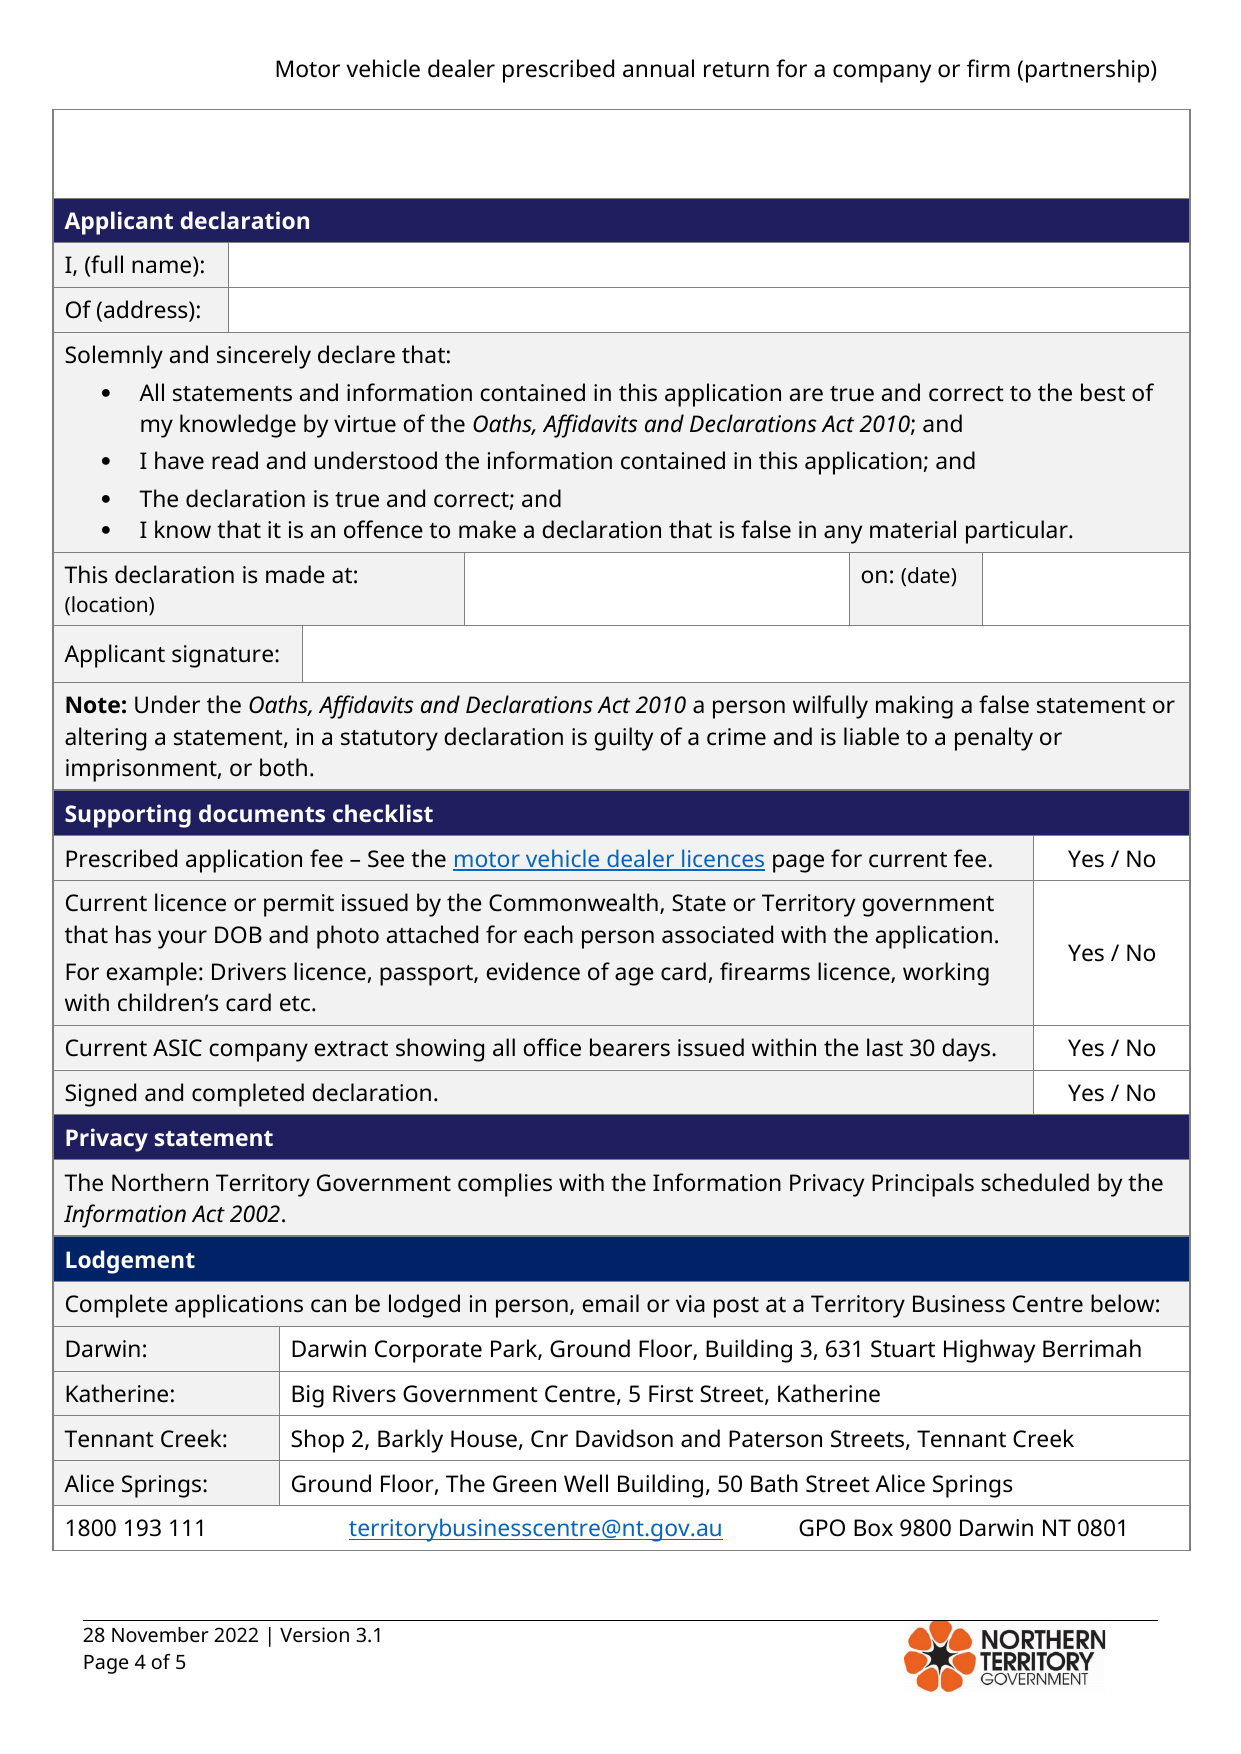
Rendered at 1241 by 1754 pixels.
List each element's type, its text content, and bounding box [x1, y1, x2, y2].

table_cell Yes / No [1034, 1071, 1189, 1114]
table_cell 1800 193 111 [54, 1506, 337, 1550]
table_cell [303, 626, 1189, 682]
table_cell Current ASIC company extract showing all office bearers issued within the last 30 days. [54, 1026, 1033, 1069]
table_cell Shop 2, Barkly House, Cnr Davidson and Paterson Streets, Tennant Creek [280, 1416, 1189, 1460]
table_cell Darwin Corporate Park, Ground Floor, Building 3, 631 Stuart Highway Berrimah [280, 1327, 1189, 1371]
table_cell Lodgement [54, 1237, 1189, 1281]
table_cell This declaration is made at: (location) [54, 553, 464, 625]
table_cell [229, 288, 1189, 332]
table_cell Solemnly and sincerely declare that: All statements and information contained in this application are true and correct to the best of my knowledge by virtue of the Oaths, Affidavits and Declarations Act 2010; and I have read and understood the information contained in this application; and The declaration is true and correct; and I know that it is an offence to make a declaration that is false in any material particular. [54, 333, 1189, 552]
table_cell [54, 110, 1189, 197]
table_cell The Northern Territory Government complies with the Information Privacy Principals scheduled by the Information Act 2002. [54, 1160, 1189, 1235]
table_cell Prescribed application fee – See the motor vehicle dealer licences page for current fee. [54, 836, 1033, 880]
table_cell I, (full name): [54, 243, 228, 287]
table_cell Applicant declaration [54, 199, 1189, 242]
table_cell [465, 553, 849, 625]
table_cell Tennant Creek: [54, 1416, 279, 1460]
table_cell on: (date) [850, 553, 982, 625]
table_cell Privacy statement [54, 1115, 1189, 1159]
table_cell Ground Floor, The Green Well Building, 50 Bath Street Alice Springs [280, 1461, 1189, 1505]
table_cell territorybusinesscentre@nt.gov.au [338, 1506, 787, 1550]
table_cell Applicant signature: [54, 626, 302, 682]
table_cell Yes / No [1034, 1026, 1189, 1069]
table_cell Supporting documents checklist [54, 791, 1189, 835]
table_cell Note: Under the Oaths, Affidavits and Declarations Act 2010 a person wilfully making a false statement or altering a statement, in a statutory declaration is guilty of a crime and is liable to a penalty or imprisonment, or both. [54, 683, 1189, 789]
table_cell Darwin: [54, 1327, 279, 1371]
table_cell Of (address): [54, 288, 228, 332]
table_cell Alice Springs: [54, 1461, 279, 1505]
table_cell Yes / No [1034, 881, 1189, 1025]
table_cell [229, 243, 1189, 287]
table_cell GPO Box 9800 Darwin NT 0801 [787, 1506, 1189, 1550]
table_cell Complete applications can be lodged in person, email or via post at a Territory Business Centre below: [54, 1282, 1189, 1326]
table_cell Current licence or permit issued by the Commonwealth, State or Territory government that has your DOB and photo attached for each person associated with the application. For example: Drivers licence, passport, evidence of age card, firearms licence, working with children’s card etc. [54, 881, 1033, 1025]
picture [904, 1621, 1105, 1692]
table_cell Big Rivers Government Centre, 5 First Street, Katherine [280, 1372, 1189, 1415]
table_cell Yes / No [1034, 836, 1189, 880]
table_cell [983, 553, 1189, 625]
table_cell Katherine: [54, 1372, 279, 1415]
table_cell Signed and completed declaration. [54, 1071, 1033, 1114]
